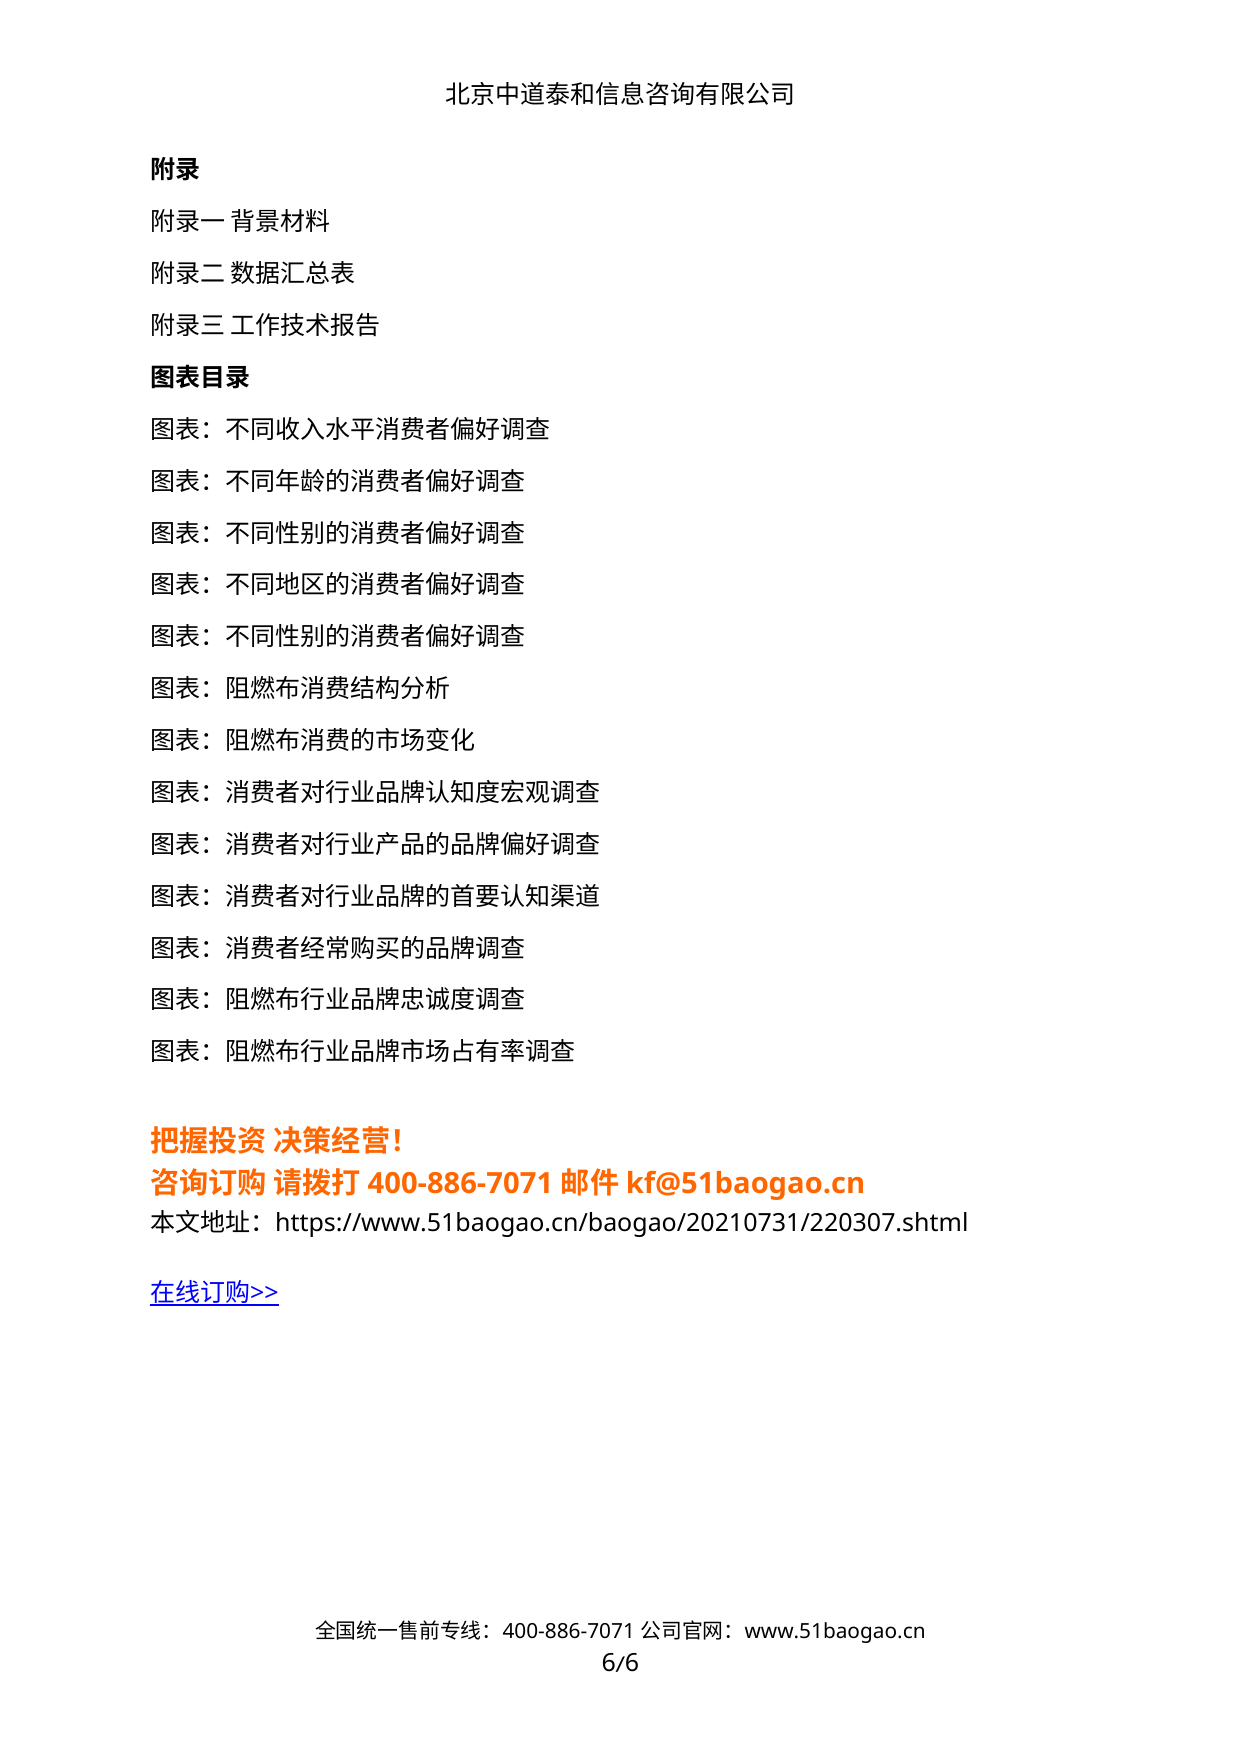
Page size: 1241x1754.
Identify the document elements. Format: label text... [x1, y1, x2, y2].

text 图表：不同性别的消费者偏好调查 [150, 513, 1090, 549]
text 图表目录 [150, 357, 1090, 394]
text 图表：消费者对行业品牌的首要认知渠道 [150, 876, 1090, 912]
text 图表：阻燃布行业品牌忠诚度调查 [150, 980, 1090, 1016]
text 图表：不同性别的消费者偏好调查 [150, 617, 1090, 653]
text 图表：阻燃布消费的市场变化 [150, 721, 1090, 757]
text 附录 [150, 150, 1090, 186]
text 图表：消费者经常购买的品牌调查 [150, 928, 1090, 964]
text 图表：阻燃布行业品牌市场占有率调查 [150, 1032, 1090, 1068]
text 图表：不同年龄的消费者偏好调查 [150, 461, 1090, 497]
text 附录二 数据汇总表 [150, 254, 1090, 290]
text 图表：消费者对行业品牌认知度宏观调查 [150, 772, 1090, 809]
text 在线订购>> [150, 1239, 1090, 1309]
text 图表：不同地区的消费者偏好调查 [150, 565, 1090, 601]
text 图表：不同收入水平消费者偏好调查 [150, 409, 1090, 446]
text 图表：阻燃布消费结构分析 [150, 669, 1090, 705]
text 附录三 工作技术报告 [150, 306, 1090, 342]
text 把握投资 决策经营！咨询订购 请拨打 400-886-7071 邮件 kf@51baogao.cn本文地址：https://www.51baogao.cn/baogao/20210731/220307.shtml [150, 1084, 1090, 1239]
text 图表：消费者对行业产品的品牌偏好调查 [150, 824, 1090, 861]
text 附录一 背景材料 [150, 202, 1090, 238]
